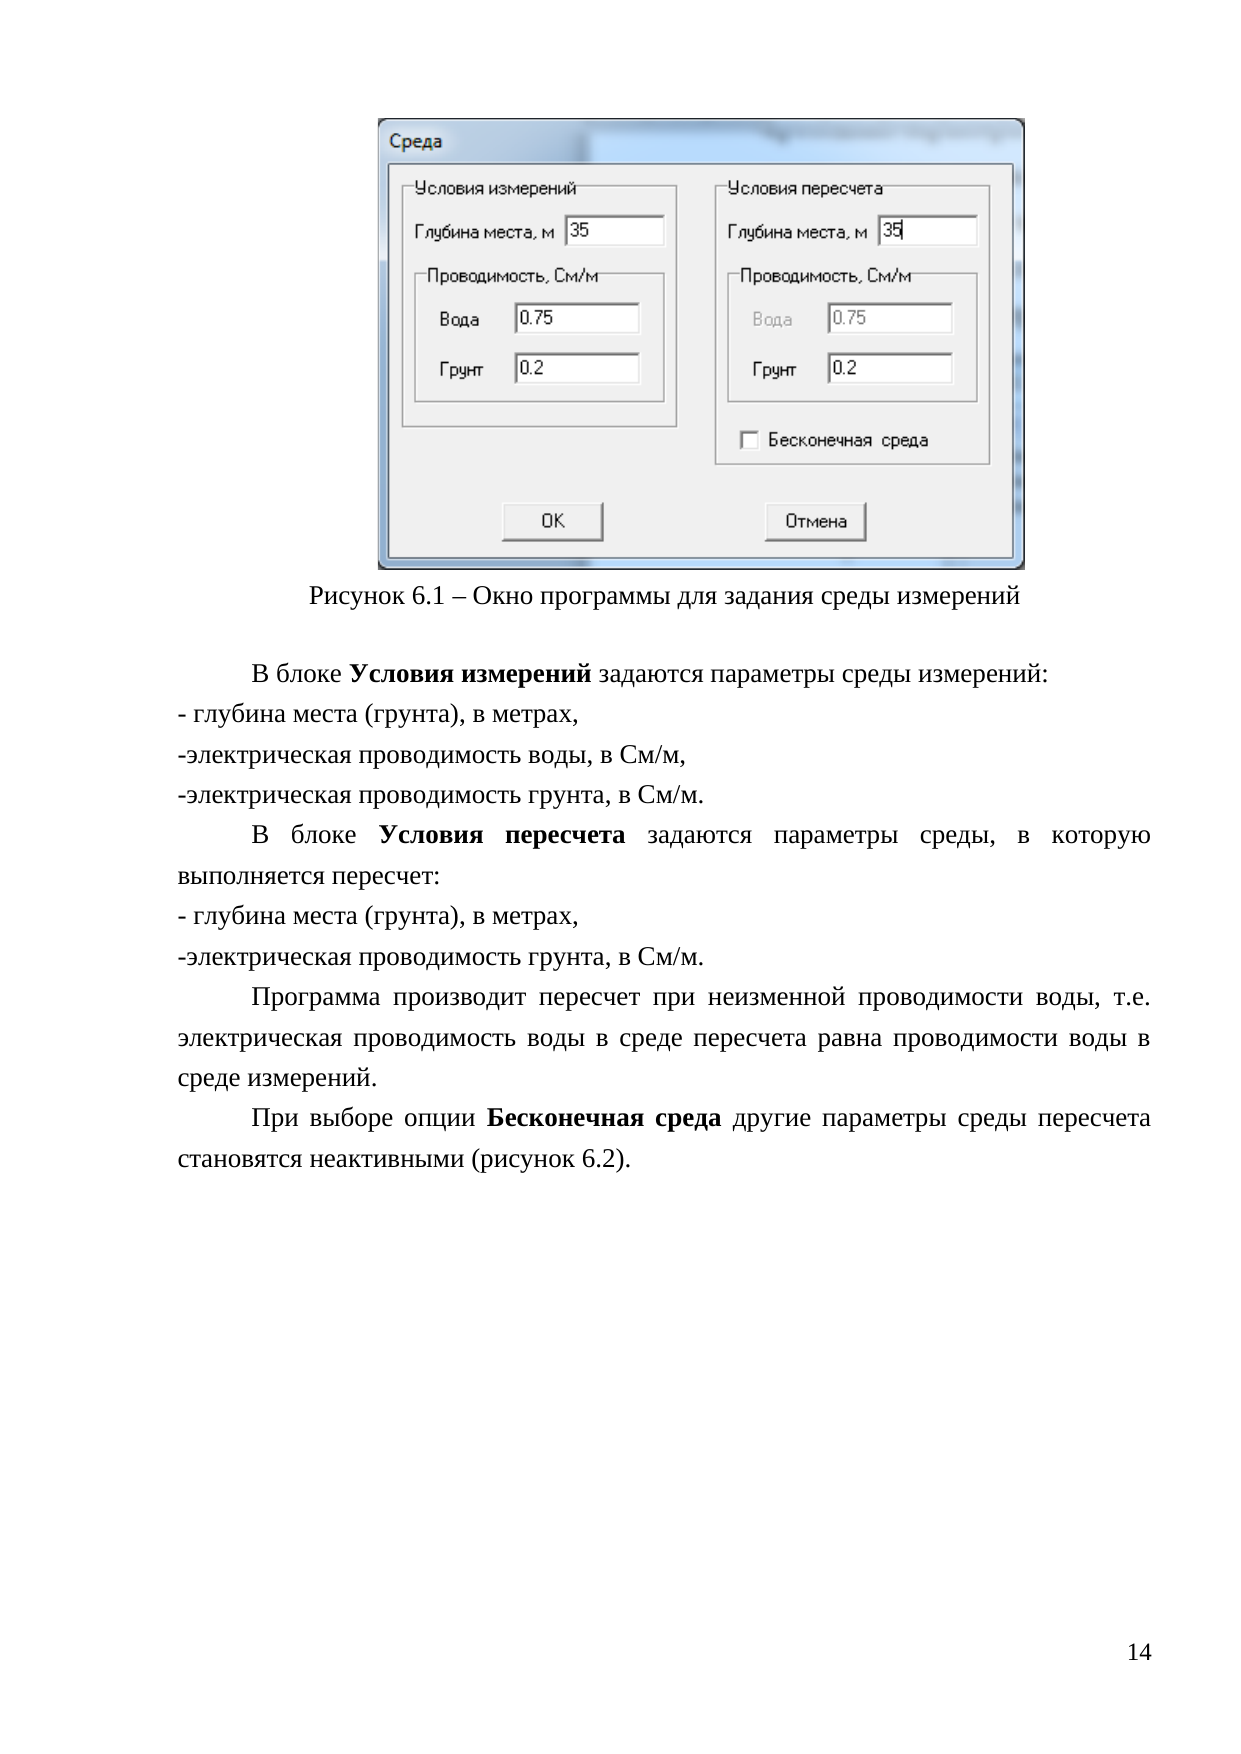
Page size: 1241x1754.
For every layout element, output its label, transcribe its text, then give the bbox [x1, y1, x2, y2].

text -электрическая проводимость грунта, в См/м. [177, 778, 1152, 809]
text -электрическая проводимость воды, в См/м, [177, 738, 1152, 769]
text В блоке Условия пересчета задаются параметры среды, в которую выполняется пересчет: [177, 818, 1152, 890]
text Программа производит пересчет при неизменной проводимости воды, т.е. электрическая проводимость воды в среде пересчета равна проводимости воды в среде измерений. [177, 980, 1152, 1092]
picture [377, 118, 1025, 570]
text -электрическая проводимость грунта, в См/м. [177, 940, 1152, 971]
text - глубина места (грунта), в метрах, [177, 899, 1152, 931]
text - глубина места (грунта), в метрах, [177, 697, 1152, 728]
text При выборе опции Бесконечная среда другие параметры среды пересчета становятся неактивными (рисунок 6.2). [177, 1101, 1152, 1173]
text В блоке Условия измерений задаются параметры среды измерений: [177, 657, 1152, 688]
text Рисунок 6.1 – Окно программы для задания среды измерений [177, 579, 1152, 610]
